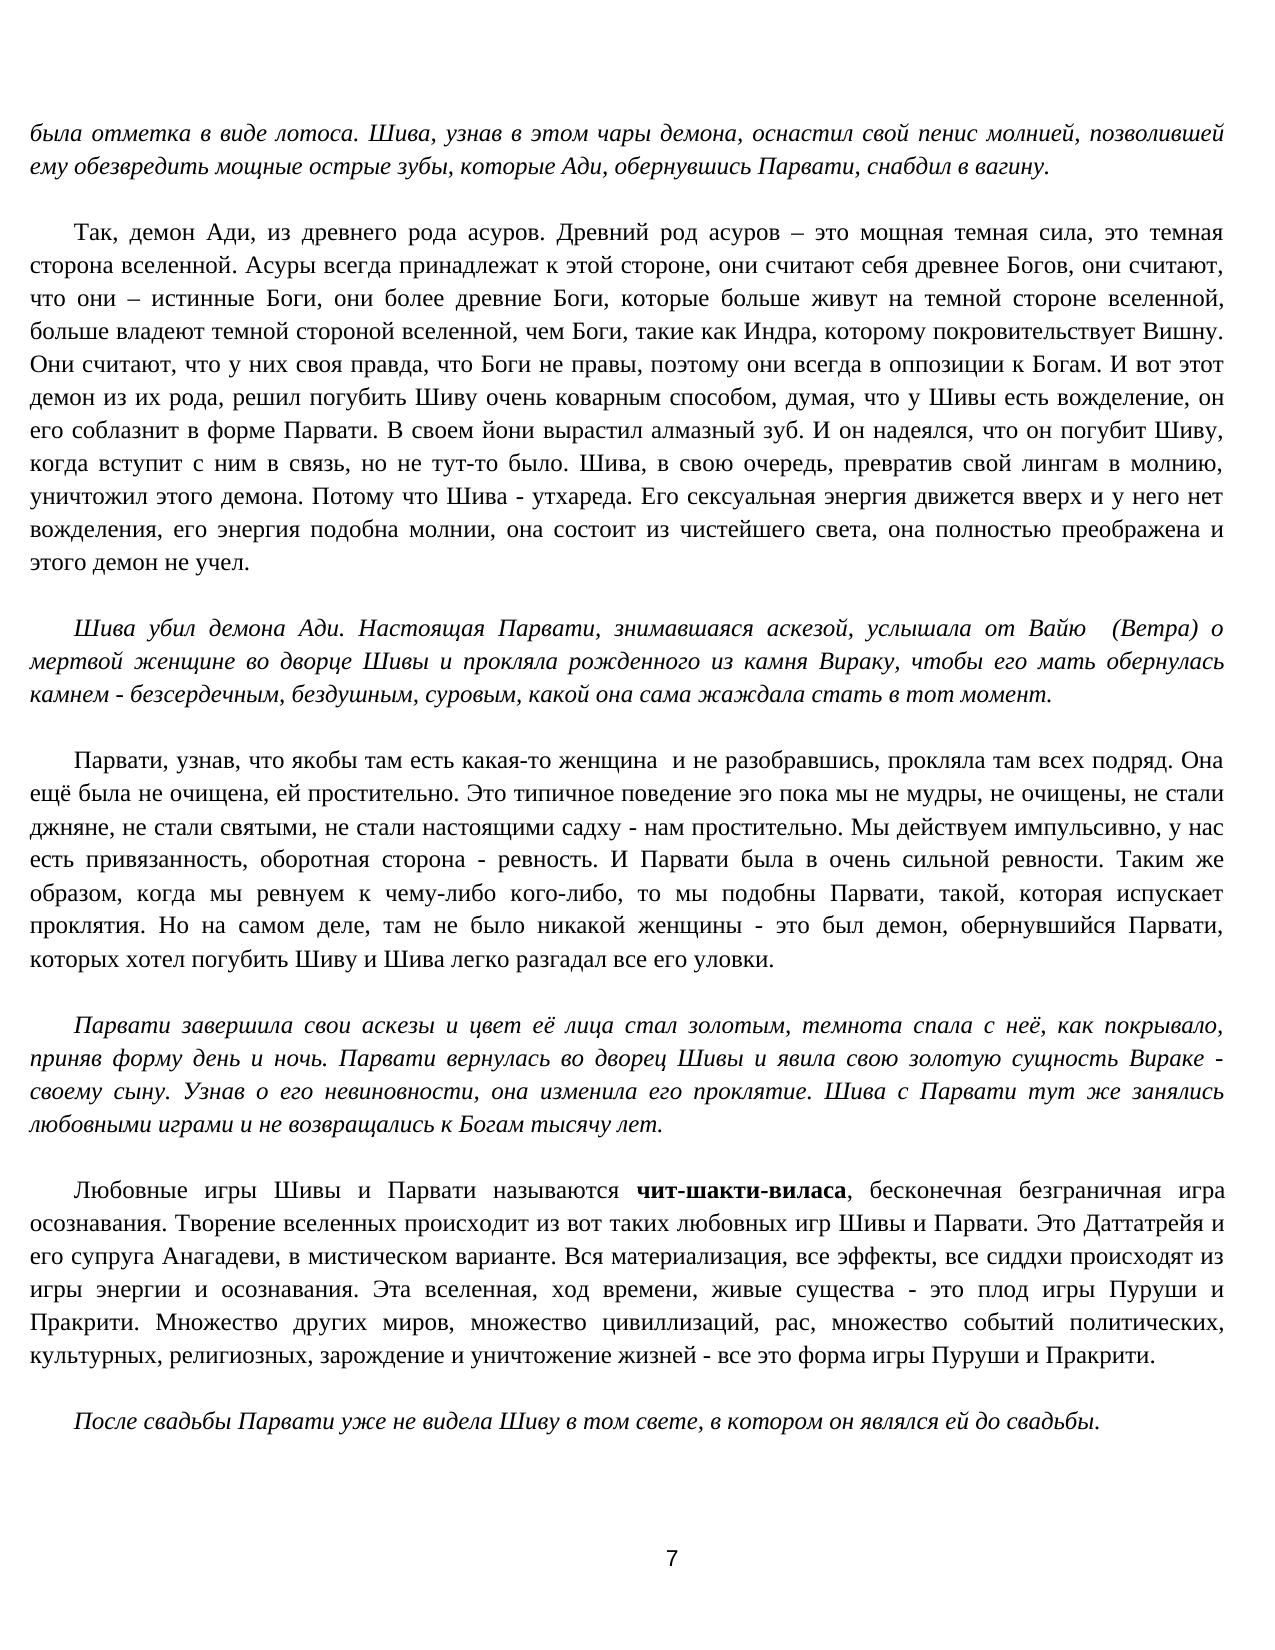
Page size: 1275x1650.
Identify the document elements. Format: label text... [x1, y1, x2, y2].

text Парвати, узнав, что якобы там есть какая-то женщина и не разобравшись, прокляла там всех подряд. Она ещё была не очищена, ей простительно. Это типичное поведение эго пока мы не мудры, не очищены, не стали джняне, не стали святыми, не стали настоящими садху - нам простительно. Мы действуем импульсивно, у нас есть привязанность, оборотная сторона - ревность. И Парвати была в очень сильной ревности. Таким же образом, когда мы ревнуем к чему-либо кого-либо, то мы подобны Парвати, такой, которая испускает проклятия. Но на самом деле, там не было никакой женщины - это был демон, обернувшийся Парвати, которых хотел погубить Шиву и Шива легко разгадал все его уловки. [29, 746, 1226, 972]
text Любовные игры Шивы и Парвати называются чит-шакти-виласа, бесконечная безграничная игра осознавания. Творение вселенных происходит из вот таких любовных игр Шивы и Парвати. Это Даттатрейя и его супруга Анагадеви, в мистическом варианте. Вся материализация, все эффекты, все сиддхи происходят из игры энергии и осознавания. Эта вселенная, ход времени, живые существа - это плод игры Пуруши и Пракрити. Множество других миров, множество цивиллизаций, рас, множество событий политических, культурных, религиозных, зарождение и уничтожение жизней - все это форма игры Пуруши и Пракрити. [29, 1175, 1226, 1369]
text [29, 118, 1226, 180]
text Парвати завершила свои аскезы и цвет её лица стал золотым, темнота спала с неё, как покрывало, приняв форму день и ночь. Парвати вернулась во дворец Шивы и явила свою золотую сущность Вираке - своему сыну. Узнав о его невиновности, она изменила его проклятие. Шива с Парвати тут же занялись любовными играми и не возвращались к Богам тысячу лет. [29, 1010, 1226, 1137]
text Шива убил демона Ади. Настоящая Парвати, знимавшаяся аскезой, услышала от Вайю (Ветра) о мертвой женщине во дворце Шивы и прокляла рожденного из камня Вираку, чтобы его мать обернулась камнем - безсердечным, бездушным, суровым, какой она сама жаждала стать в тот момент. [29, 613, 1226, 708]
text После свадьбы Парвати уже не видела Шиву в том свете, в котором он являлся ей до свадьбы. [29, 1406, 1226, 1435]
text Так, демон Ади, из древнего рода асуров. Древний род асуров – это мощная темная сила, это темная сторона вселенной. Асуры всегда принадлежат к этой стороне, они считают себя древнее Богов, они считают, что они – истинные Боги, они более древние Боги, которые больше живут на темной стороне вселенной, больше владеют темной стороной вселенной, чем Боги, такие как Индра, которому покровительствует Вишну. Они считают, что у них своя правда, что Боги не правы, поэтому они всегда в оппозиции к Богам. И вот этот демон из их рода, решил погубить Шиву очень коварным способом, думая, что у Шивы есть вожделение, он его соблазнит в форме Парвати. В своем йони вырастил алмазный зуб. И он надеялся, что он погубит Шиву, когда вступит с ним в связь, но не тут-то было. Шива, в свою очередь, превратив свой лингам в молнию, уничтожил этого демона. Потому что Шива - утхареда. Его сексуальная энергия движется вверх и у него нет вожделения, его энергия подобна молнии, она состоит из чистейшего света, она полностью преображена и этого демон не учел. [29, 217, 1226, 576]
